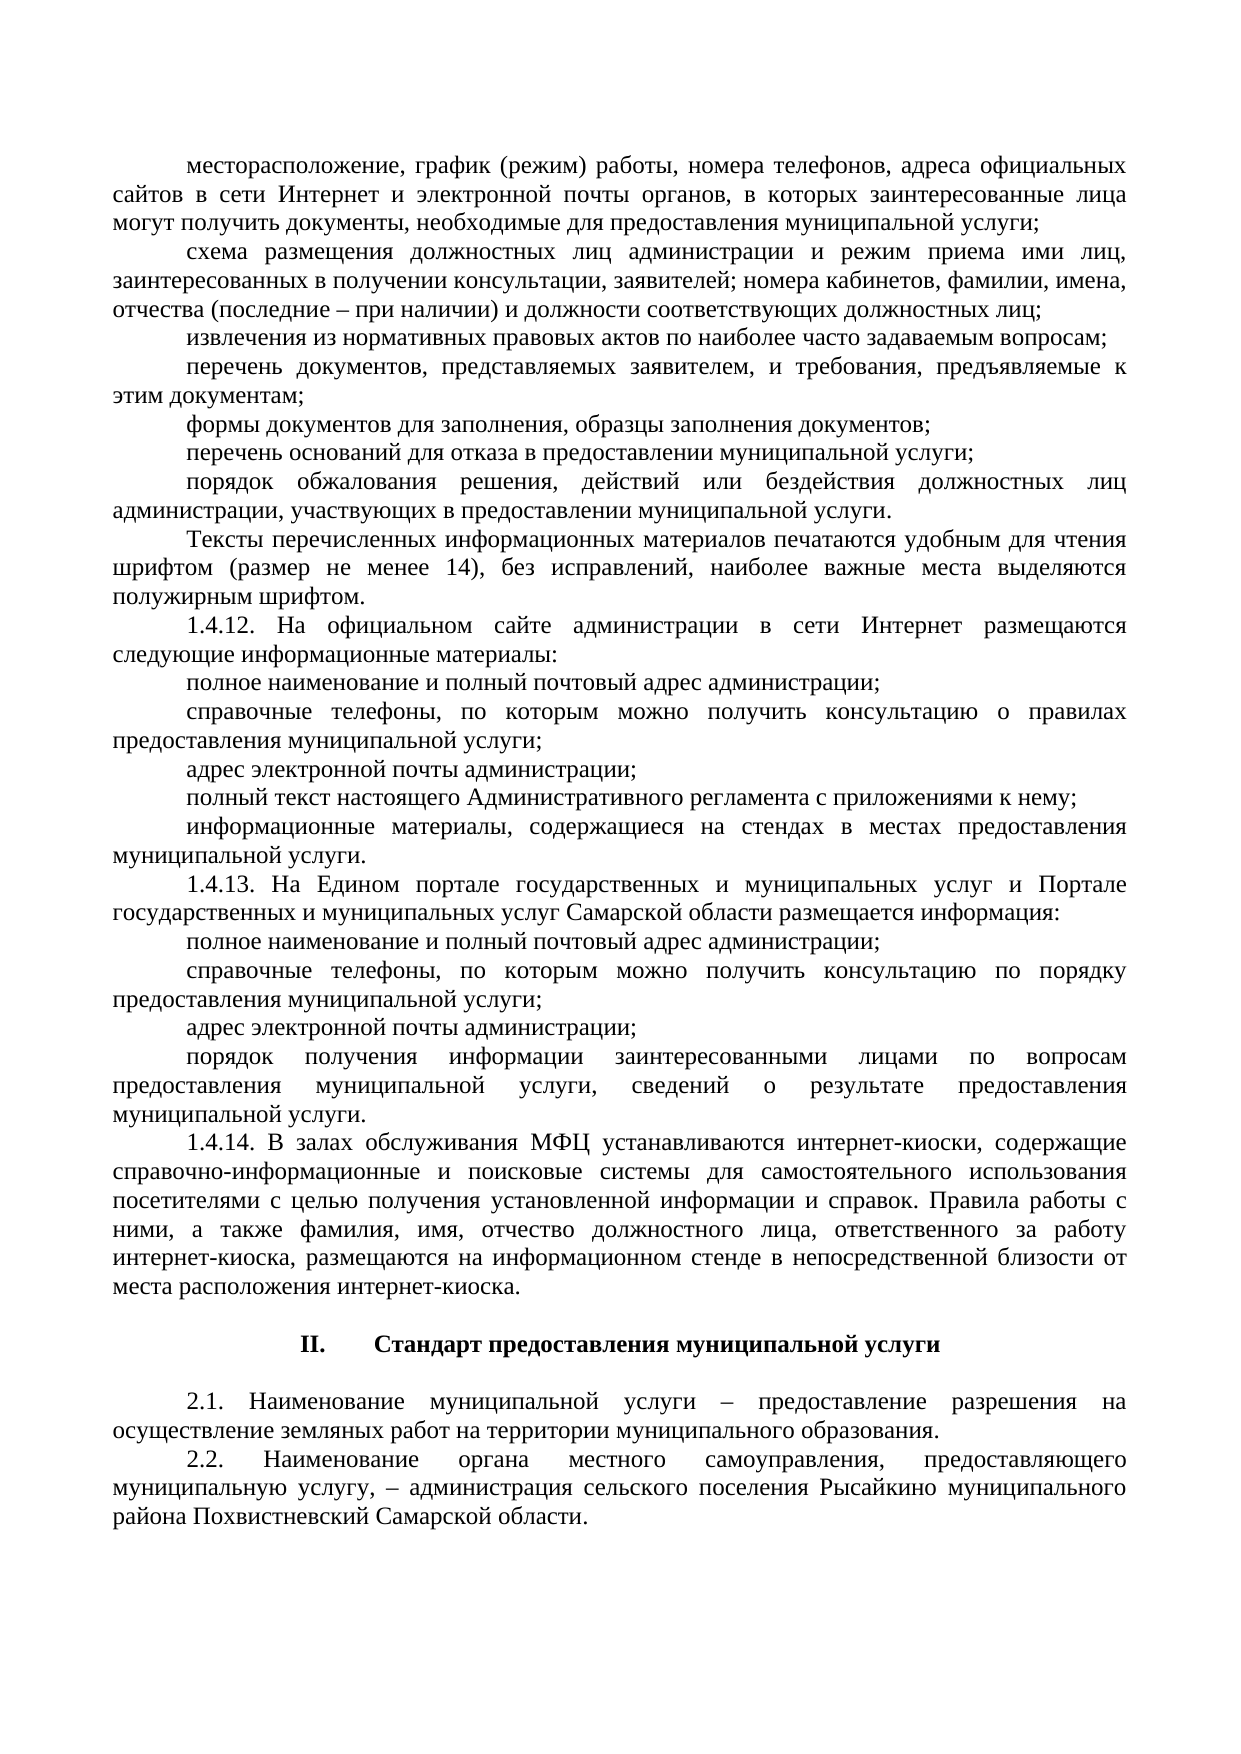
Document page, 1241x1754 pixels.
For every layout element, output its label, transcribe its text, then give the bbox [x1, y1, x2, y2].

text перечень оснований для отказа в предоставлении муниципальной услуги; [112, 437, 1128, 466]
text справочные телефоны, по которым можно получить консультацию о правилах предоставления муниципальной услуги; [112, 696, 1128, 754]
text порядок получения информации заинтересованными лицами по вопросам предоставления муниципальной услуги, сведений о результате предоставления муниципальной услуги. [112, 1041, 1128, 1127]
text формы документов для заполнения, образцы заполнения документов; [112, 409, 1128, 437]
text извлечения из нормативных правовых актов по наиболее часто задаваемым вопросам; [112, 322, 1128, 351]
text порядок обжалования решения, действий или бездействия должностных лиц администрации, участвующих в предоставлении муниципальной услуги. [112, 466, 1128, 524]
text Тексты перечисленных информационных материалов печатаются удобным для чтения шрифтом (размер не менее 14), без исправлений, наиболее важные места выделяются полужирным шрифтом. [112, 524, 1128, 610]
text 2.1. Наименование муниципальной услуги – предоставление разрешения на осуществление земляных работ на территории муниципального образования. [112, 1386, 1128, 1444]
text 1.4.14. В залах обслуживания МФЦ устанавливаются интернет-киоски, содержащие справочно-информационные и поисковые системы для самостоятельного использования посетителями с целью получения установленной информации и справок. Правила работы с ними, а также фамилия, имя, отчество должностного лица, ответственного за работу интернет-киоска, размещаются на информационном стенде в непосредственной близости от места расположения интернет-киоска. [112, 1127, 1128, 1300]
text полное наименование и полный почтовый адрес администрации; [112, 926, 1128, 955]
text адрес электронной почты администрации; [112, 1012, 1128, 1041]
text 1.4.13. На Едином портале государственных и муниципальных услуг и Портале государственных и муниципальных услуг Самарской области размещается информация: [112, 869, 1128, 926]
text II. Стандарт предоставления муниципальной услуги [112, 1329, 1128, 1357]
text 2.2. Наименование органа местного самоуправления, предоставляющего муниципальную услугу, – администрация сельского поселения Рысайкино муниципального района Похвистневский Самарской области. [112, 1444, 1128, 1530]
text адрес электронной почты администрации; [112, 754, 1128, 782]
text полный текст настоящего Административного регламента с приложениями к нему; [112, 782, 1128, 811]
text справочные телефоны, по которым можно получить консультацию по порядку предоставления муниципальной услуги; [112, 955, 1128, 1012]
text полное наименование и полный почтовый адрес администрации; [112, 667, 1128, 696]
text перечень документов, представляемых заявителем, и требования, предъявляемые к этим документам; [112, 351, 1128, 409]
text схема размещения должностных лиц администрации и режим приема ими лиц, заинтересованных в получении консультации, заявителей; номера кабинетов, фамилии, имена, отчества (последние – при наличии) и должности соответствующих должностных лиц; [112, 236, 1128, 322]
text месторасположение, график (режим) работы, номера телефонов, адреса официальных сайтов в сети Интернет и электронной почты органов, в которых заинтересованные лица могут получить документы, необходимые для предоставления муниципальной услуги; [112, 150, 1128, 236]
text 1.4.12. На официальном сайте администрации в сети Интернет размещаются следующие информационные материалы: [112, 610, 1128, 667]
text информационные материалы, содержащиеся на стендах в местах предоставления муниципальной услуги. [112, 811, 1128, 869]
